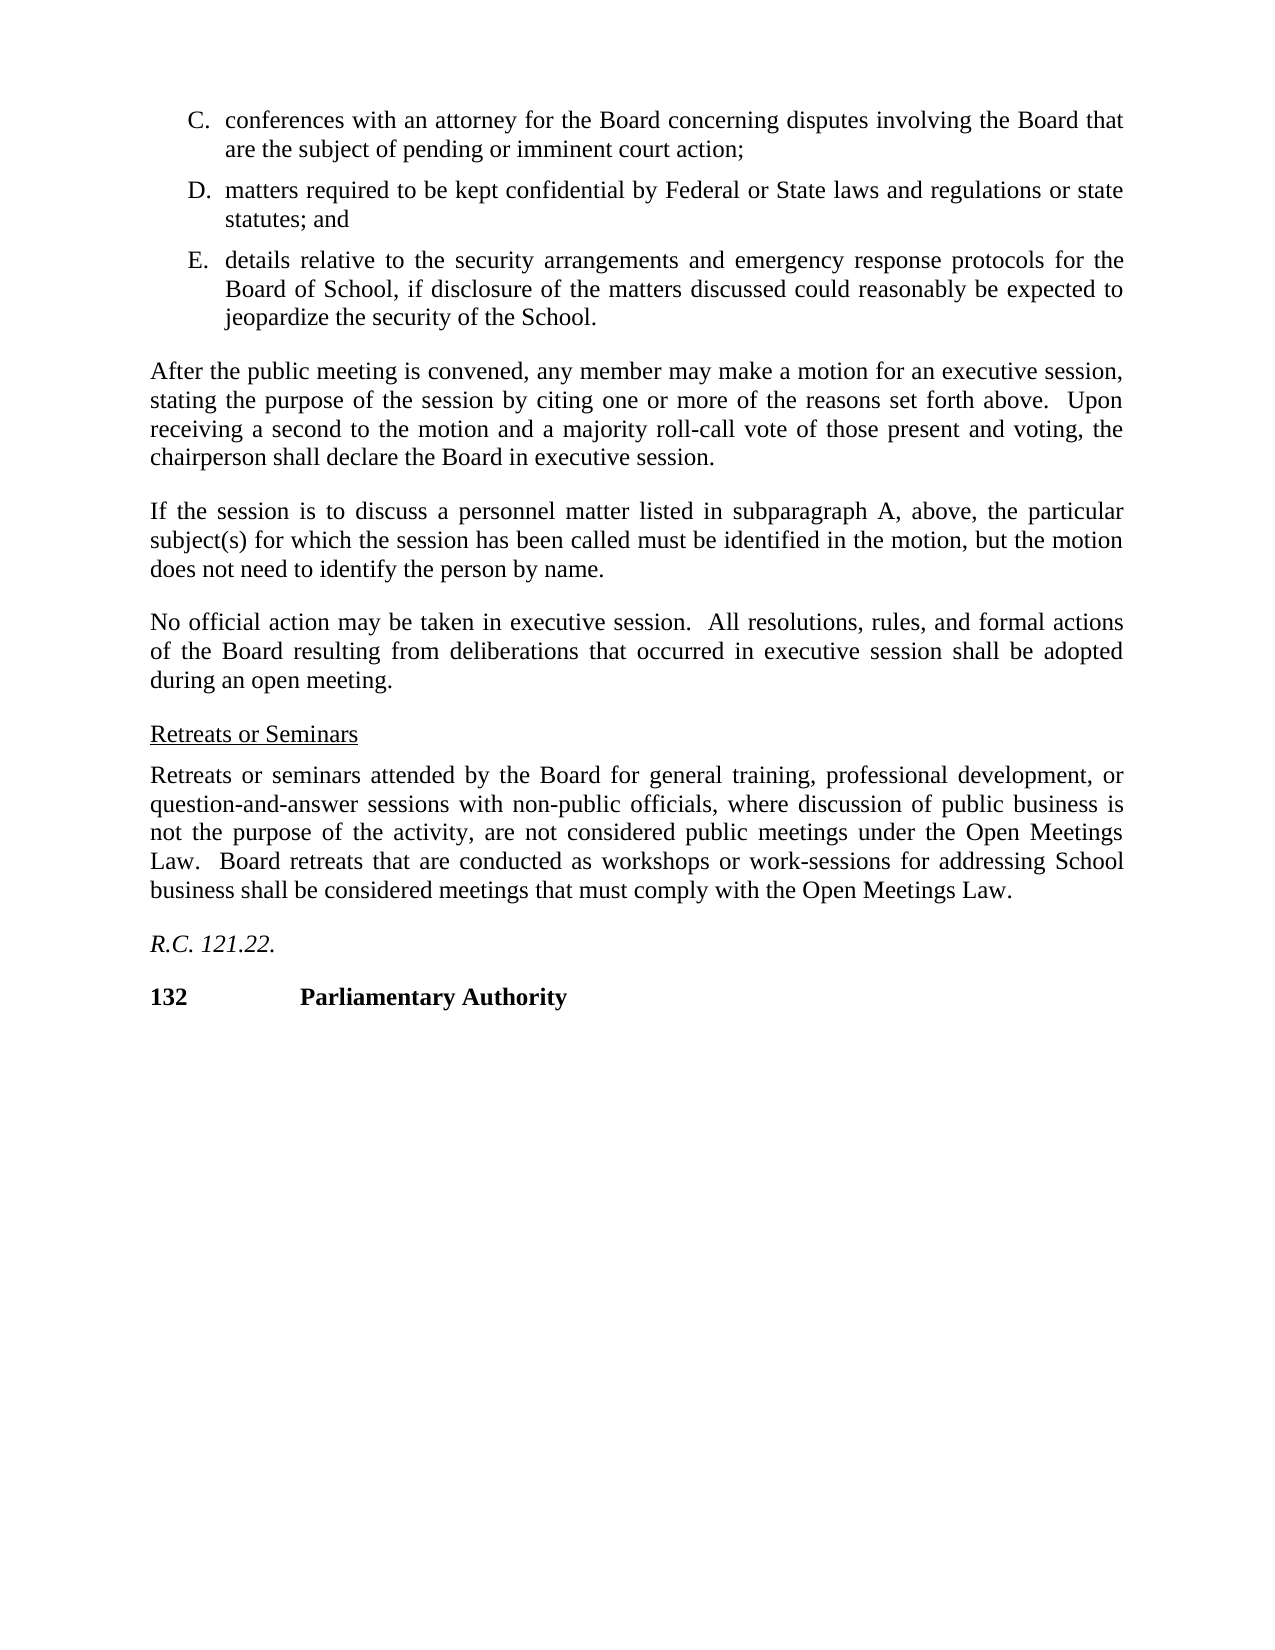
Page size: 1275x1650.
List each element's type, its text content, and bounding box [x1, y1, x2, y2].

text Retreats or seminars attended by the Board for general training, professional development, or question-and-answer sessions with non-public officials, where discussion of public business is not the purpose of the activity, are not considered public meetings under the Open Meetings Law. Board retreats that are conducted as workshops or work-sessions for addressing School business shall be considered meetings that must comply with the Open Meetings Law. [150, 760, 1125, 904]
text R.C. 121.22. [150, 929, 1125, 957]
text No official action may be taken in executive session. All resolutions, rules, and formal actions of the Board resulting from deliberations that occurred in executive session shall be adopted during an open meeting. [150, 607, 1125, 694]
text 132 Parliamentary Authority [150, 982, 1125, 1011]
list details relative to the security arrangements and emergency response protocols for the Board of School, if disclosure of the matters discussed could reasonably be expected to jeopardize the security of the School. [187, 245, 1125, 331]
text After the public meeting is convened, any member may make a motion for an executive session, stating the purpose of the session by citing one or more of the reasons set forth above. Upon receiving a second to the motion and a majority roll-call vote of those present and voting, the chairperson shall declare the Board in executive session. [150, 356, 1125, 471]
text Retreats or Seminars [150, 719, 1125, 747]
list conferences with an attorney for the Board concerning disputes involving the Board that are the subject of pending or imminent court action; [187, 105, 1125, 162]
list matters required to be kept confidential by Federal or State laws and regulations or state statutes; and [187, 175, 1125, 232]
text If the session is to discuss a personnel matter listed in subparagraph A, above, the particular subject(s) for which the session has been called must be identified in the motion, but the motion does not need to identify the person by name. [150, 496, 1125, 582]
